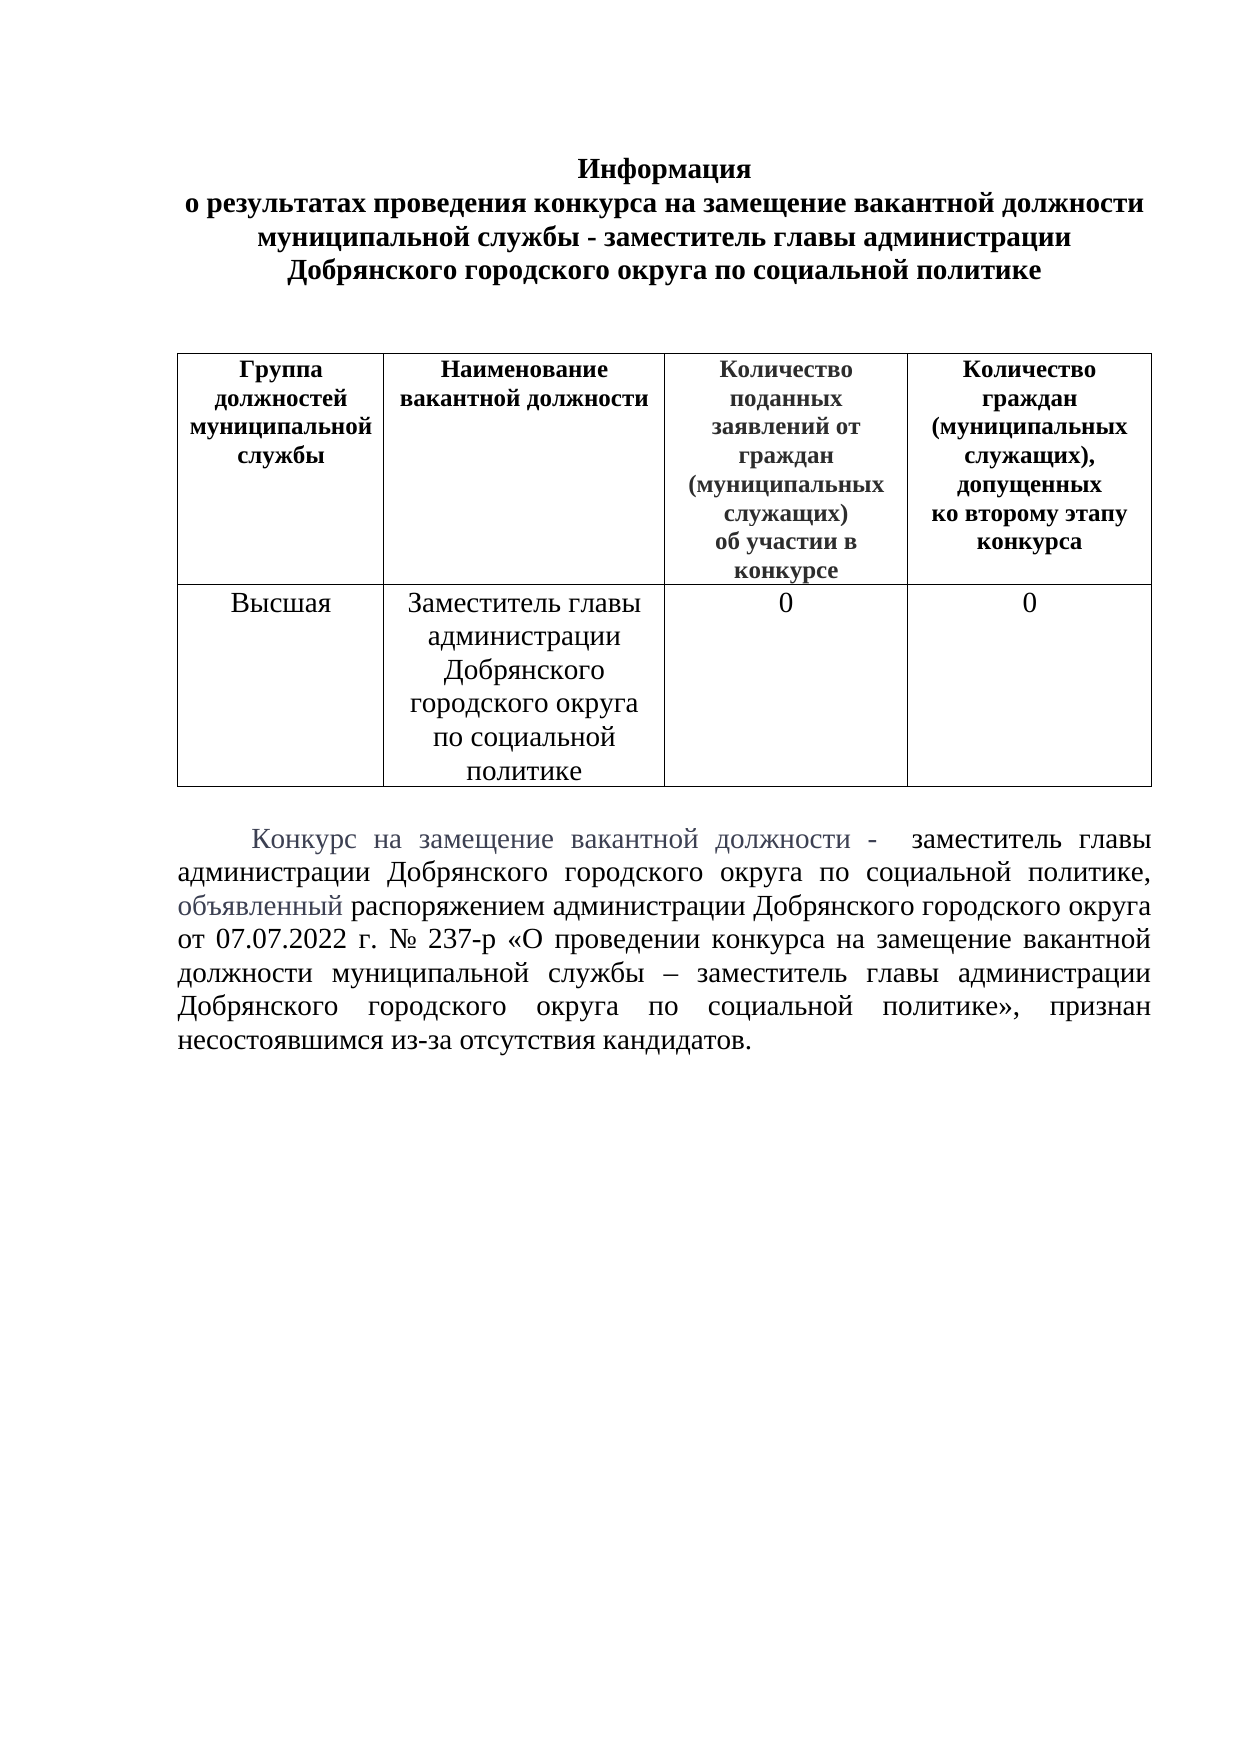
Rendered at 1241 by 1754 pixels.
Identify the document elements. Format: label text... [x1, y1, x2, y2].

table_cell Высшая [178, 585, 383, 786]
text Информация [177, 152, 1152, 185]
table_header Группа должностей муниципальной службы [178, 354, 383, 584]
list Конкурс на замещение вакантной должности - заместитель главы администрации Добрянского городского округа по социальной политике, объявленный распоряжением администрации Добрянского городского округа от 07.07.2022 г. № 237-р «О проведении конкурса на замещение вакантной должности муниципальной службы – заместитель главы администрации Добрянского городского округа по социальной политике», признан несостоявшимся из-за отсутствия кандидатов. [177, 821, 1152, 1056]
text о результатах проведения конкурса на замещение вакантной должности муниципальной службы - заместитель главы администрации Добрянского городского округа по социальной политике [177, 185, 1152, 286]
table_cell 0 [908, 585, 1151, 786]
table_header Наименование вакантной должности [384, 354, 664, 584]
table_header Количество граждан (муниципальных служащих), допущенных ко второму этапу конкурса [908, 354, 1151, 584]
table_header Количество поданных заявлений от граждан (муниципальных служащих) об участии в конкурсе [834, 354, 907, 584]
table_cell Заместитель главы администрации Добрянского городского округа по социальной политике [384, 585, 664, 786]
table_cell 0 [665, 585, 907, 786]
table_header Количество поданных заявлений от граждан (муниципальных служащих) об участии в конкурсе [665, 354, 738, 584]
